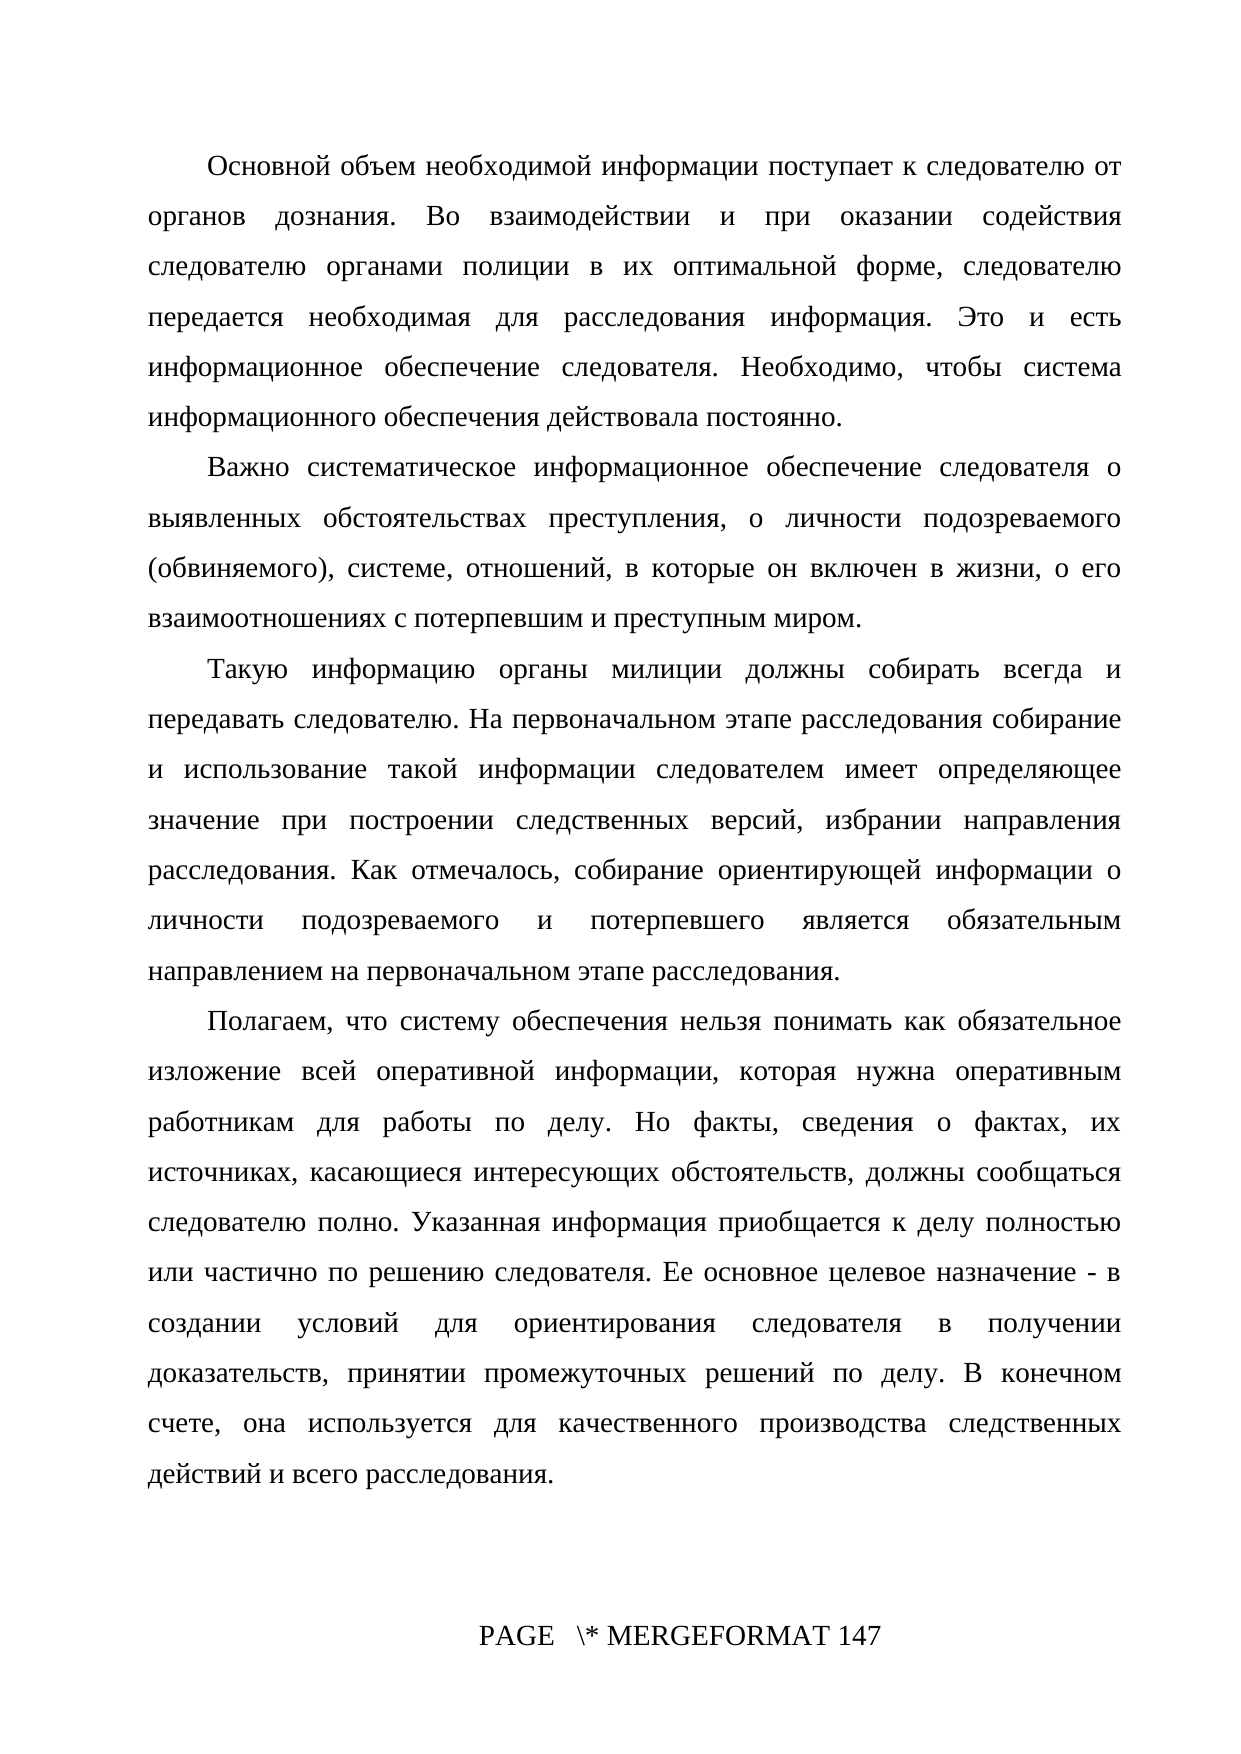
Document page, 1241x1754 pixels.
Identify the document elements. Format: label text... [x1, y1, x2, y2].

text Важно систематическое информационное обеспечение следователя о выявленных обстоятельствах преступления, о личности подозреваемого (обвиняемого), системе, отношений, в которые он включен в жизни, о его взаимоотношениях с потерпевшим и преступным миром. [148, 449, 1122, 634]
text Основной объем необходимой информации поступает к следователю от органов дознания. Во взаимодействии и при оказании содействия следователю органами полиции в их оптимальной форме, следователю передается необходимая для расследования информация. Это и есть информационное обеспечение следователя. Необходимо, чтобы система информационного обеспечения действовала постоянно. [148, 148, 1122, 433]
text Полагаем, что систему обеспечения нельзя понимать как обязательное изложение всей оперативной информации, которая нужна оперативным работникам для работы по делу. Но факты, сведения о фактах, их источниках, касающиеся интересующих обстоятельств, должны сообщаться следователю полно. Указанная информация приобщается к делу полностью или частично по решению следователя. Ее основное целевое назначение - в создании условий для ориентирования следователя в получении доказательств, принятии промежуточных решений по делу. В конечном счете, она используется для качественного производства следственных действий и всего расследования. [148, 1003, 1122, 1489]
text Такую информацию органы милиции должны собирать всегда и передавать следователю. На первоначальном этапе расследования собирание и использование такой информации следователем имеет определяющее значение при построении следственных версий, избрании направления расследования. Как отмечалось, собирание ориентирующей информации о личности подозреваемого и потерпевшего является обязательным направлением на первоначальном этапе расследования. [148, 651, 1122, 986]
